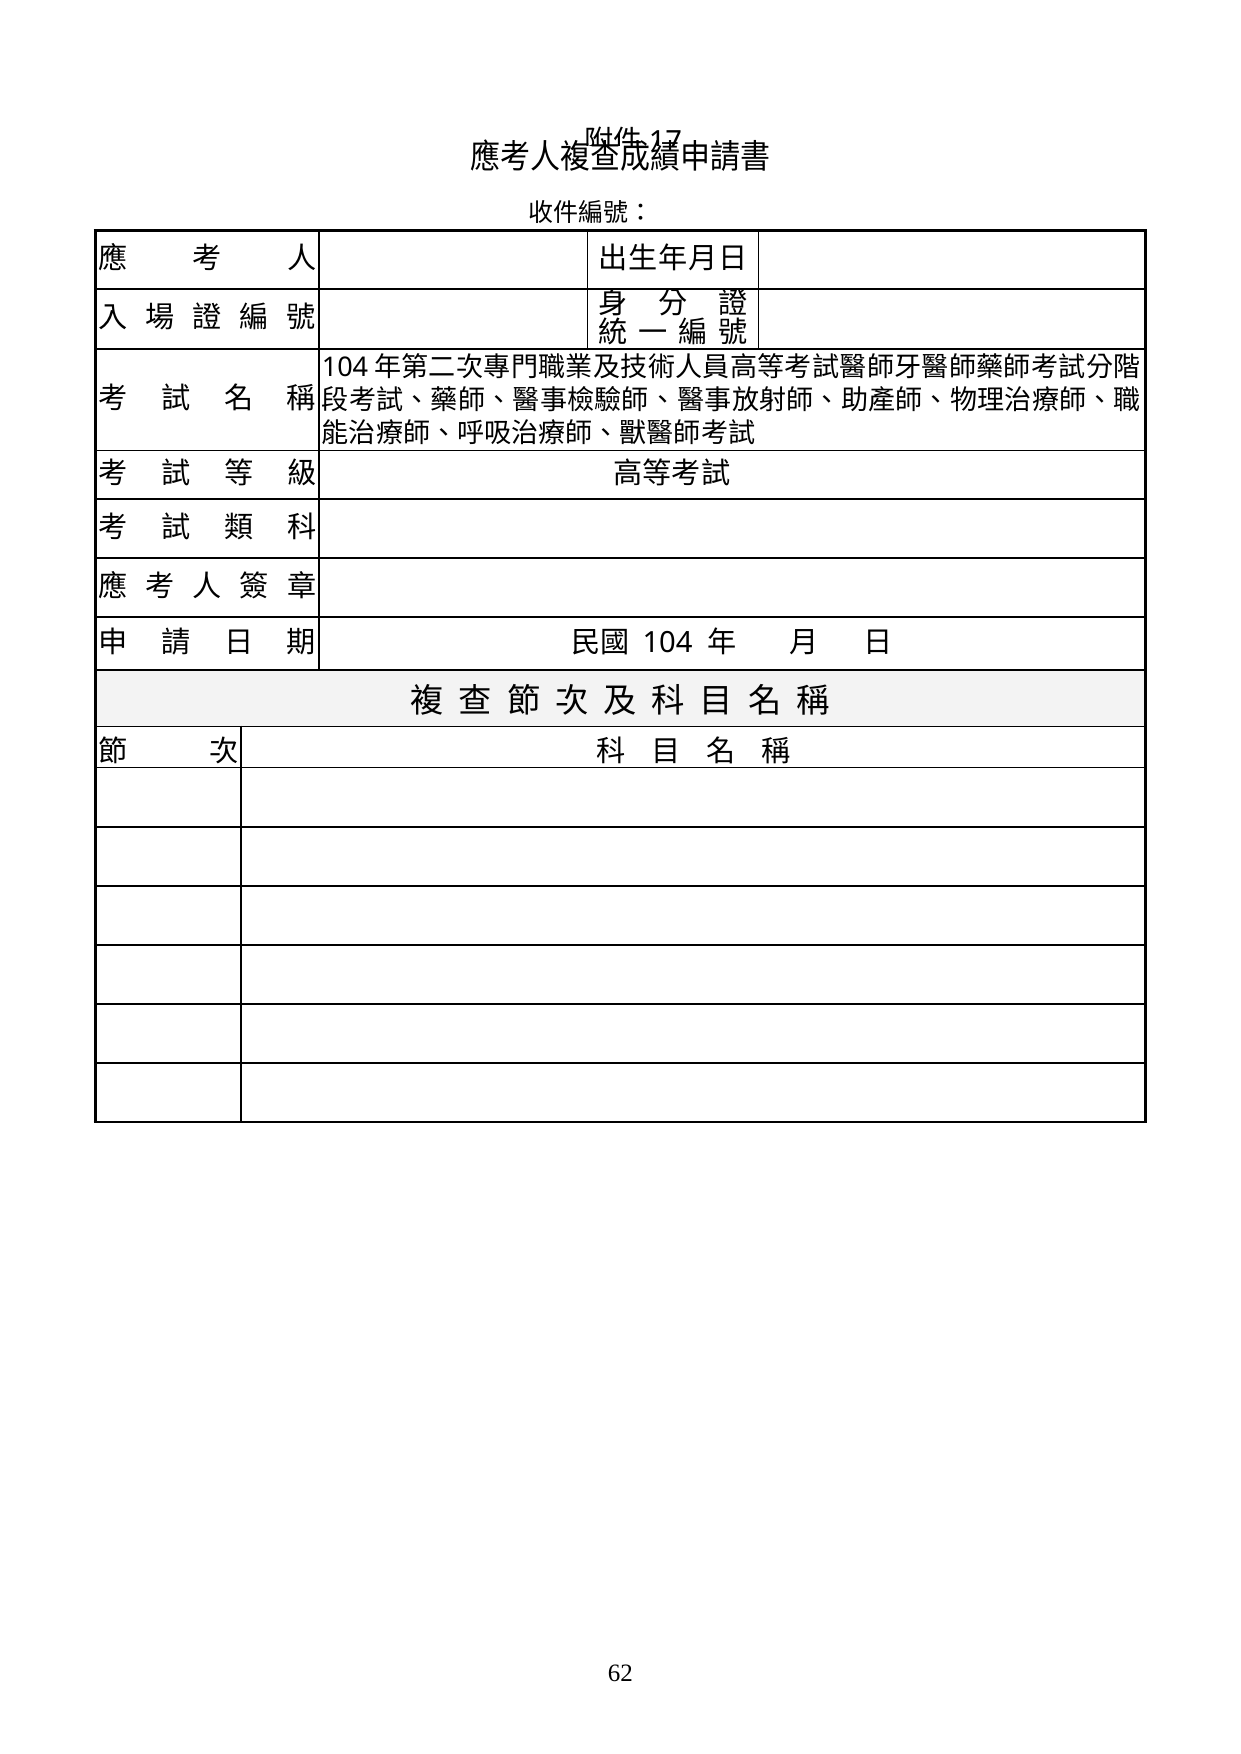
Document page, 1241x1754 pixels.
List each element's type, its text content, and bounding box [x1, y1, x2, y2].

table_cell 申請日期 [97, 618, 318, 669]
table_cell 身 分 證 統一編號 [588, 290, 758, 348]
text 應考人複查成績申請書 [118, 117, 1122, 192]
table_cell [759, 290, 1144, 348]
table_cell [97, 1005, 240, 1062]
table_cell [320, 559, 1144, 616]
table_cell [320, 290, 587, 348]
table_cell 考試名稱 [97, 350, 318, 449]
table_cell [242, 768, 1144, 826]
table_cell 考試類科 [97, 500, 318, 557]
table_header 出生年月日 [588, 232, 758, 288]
table_header 應考人 [97, 232, 318, 288]
table_cell [97, 768, 240, 826]
table_header [320, 232, 587, 288]
table_cell 複 查 節 次 及 科 目 名 稱 [97, 671, 1144, 726]
table_cell [97, 887, 240, 944]
table_cell [242, 887, 1144, 944]
table_cell 入場證編號 [97, 290, 318, 348]
table_cell [242, 1005, 1144, 1062]
table_cell 科 目 名 稱 [242, 727, 1144, 767]
table_cell 節次 [97, 727, 240, 767]
table_cell [97, 828, 240, 885]
table_cell [242, 1064, 1144, 1121]
table_cell 高等考試 [320, 451, 1144, 498]
table_cell 民國 104 年 月 日 [320, 618, 1144, 669]
table_header [759, 232, 1144, 288]
table_cell [242, 828, 1144, 885]
table_cell 考試等級 [97, 451, 318, 498]
table_cell [320, 500, 1144, 557]
table_cell 104年第二次專門職業及技術人員高等考試醫師牙醫師藥師考試分階段考試、藥師、醫事檢驗師、醫事放射師、助產師、物理治療師、職能治療師、呼吸治療師、獸醫師考試 [320, 350, 1144, 449]
text 收件編號： [118, 192, 1122, 229]
table_cell [242, 946, 1144, 1003]
table_cell [97, 946, 240, 1003]
table_cell [97, 1064, 240, 1121]
table_cell 應考人簽章 [97, 559, 318, 616]
